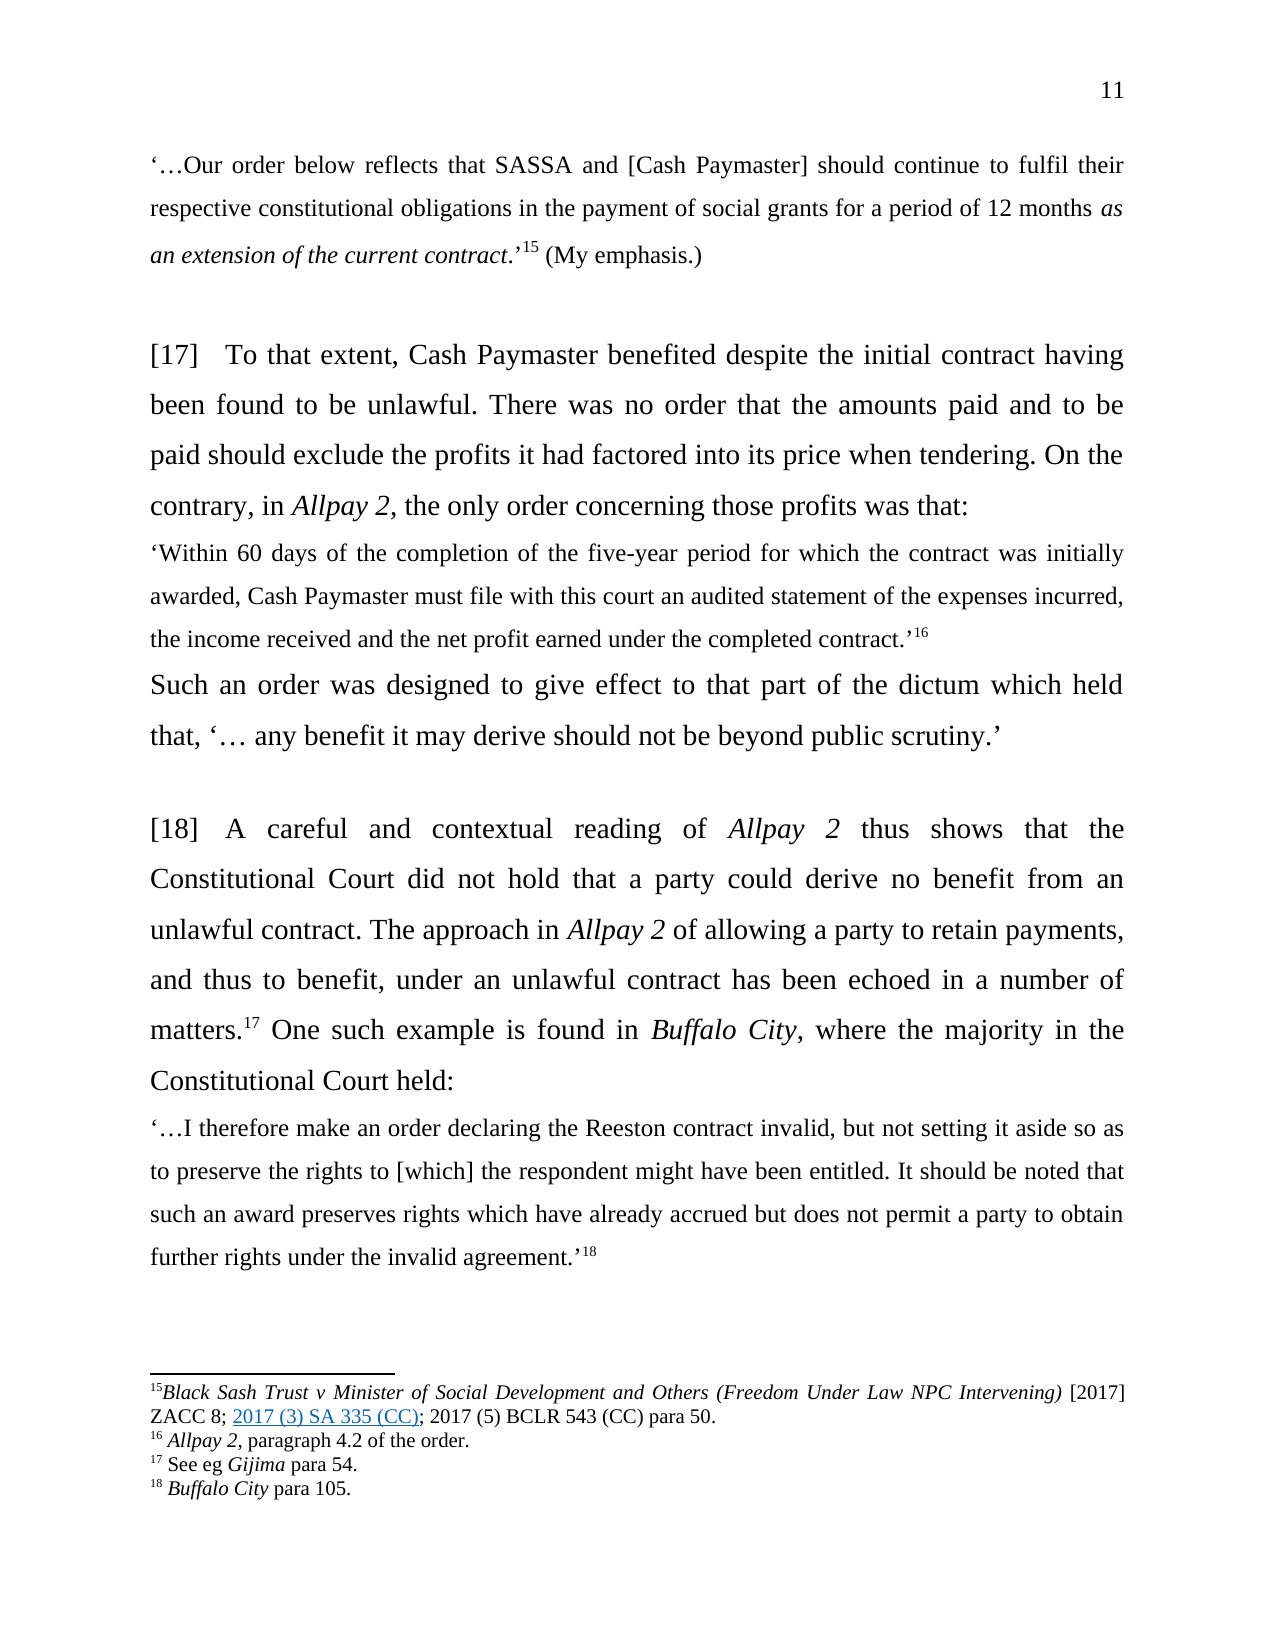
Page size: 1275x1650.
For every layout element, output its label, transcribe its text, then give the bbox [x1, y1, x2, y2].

text [17] To that extent, Cash Paymaster benefited despite the initial contract having been found to be unlawful. There was no order that the amounts paid and to be paid should exclude the profits it had factored into its price when tendering. On the contrary, in Allpay 2, the only order concerning those profits was that: [150, 337, 1125, 521]
list ‘…Our order below reflects that SASSA and [Cash Paymaster] should continue to fulfil their respective constitutional obligations in the payment of social grants for a period of 12 months as an extension of the current contract.’ (My emphasis.) [150, 150, 1125, 270]
list ‘Within 60 days of the completion of the five-year period for which the contract was initially awarded, Cash Paymaster must file with this court an audited statement of the expenses incurred, the income received and the net profit earned under the completed contract.’ [150, 538, 1125, 653]
list ‘…I therefore make an order declaring the Reeston contract invalid, but not setting it aside so as to preserve the rights to [which] the respondent might have been entitled. It should be noted that such an award preserves rights which have already accrued but does not permit a party to obtain further rights under the invalid agreement.’ [150, 1113, 1125, 1271]
text [18] A careful and contextual reading of Allpay 2 thus shows that the Constitutional Court did not hold that a party could derive no benefit from an unlawful contract. The approach in Allpay 2 of allowing a party to retain payments, and thus to benefit, under an unlawful contract has been echoed in a number of matters. One such example is found in Buffalo City, where the majority in the Constitutional Court held: [150, 811, 1125, 1096]
list Such an order was designed to give effect to that part of the dictum which held that, ‘… any benefit it may derive should not be beyond public scrutiny.’ [150, 667, 1125, 751]
